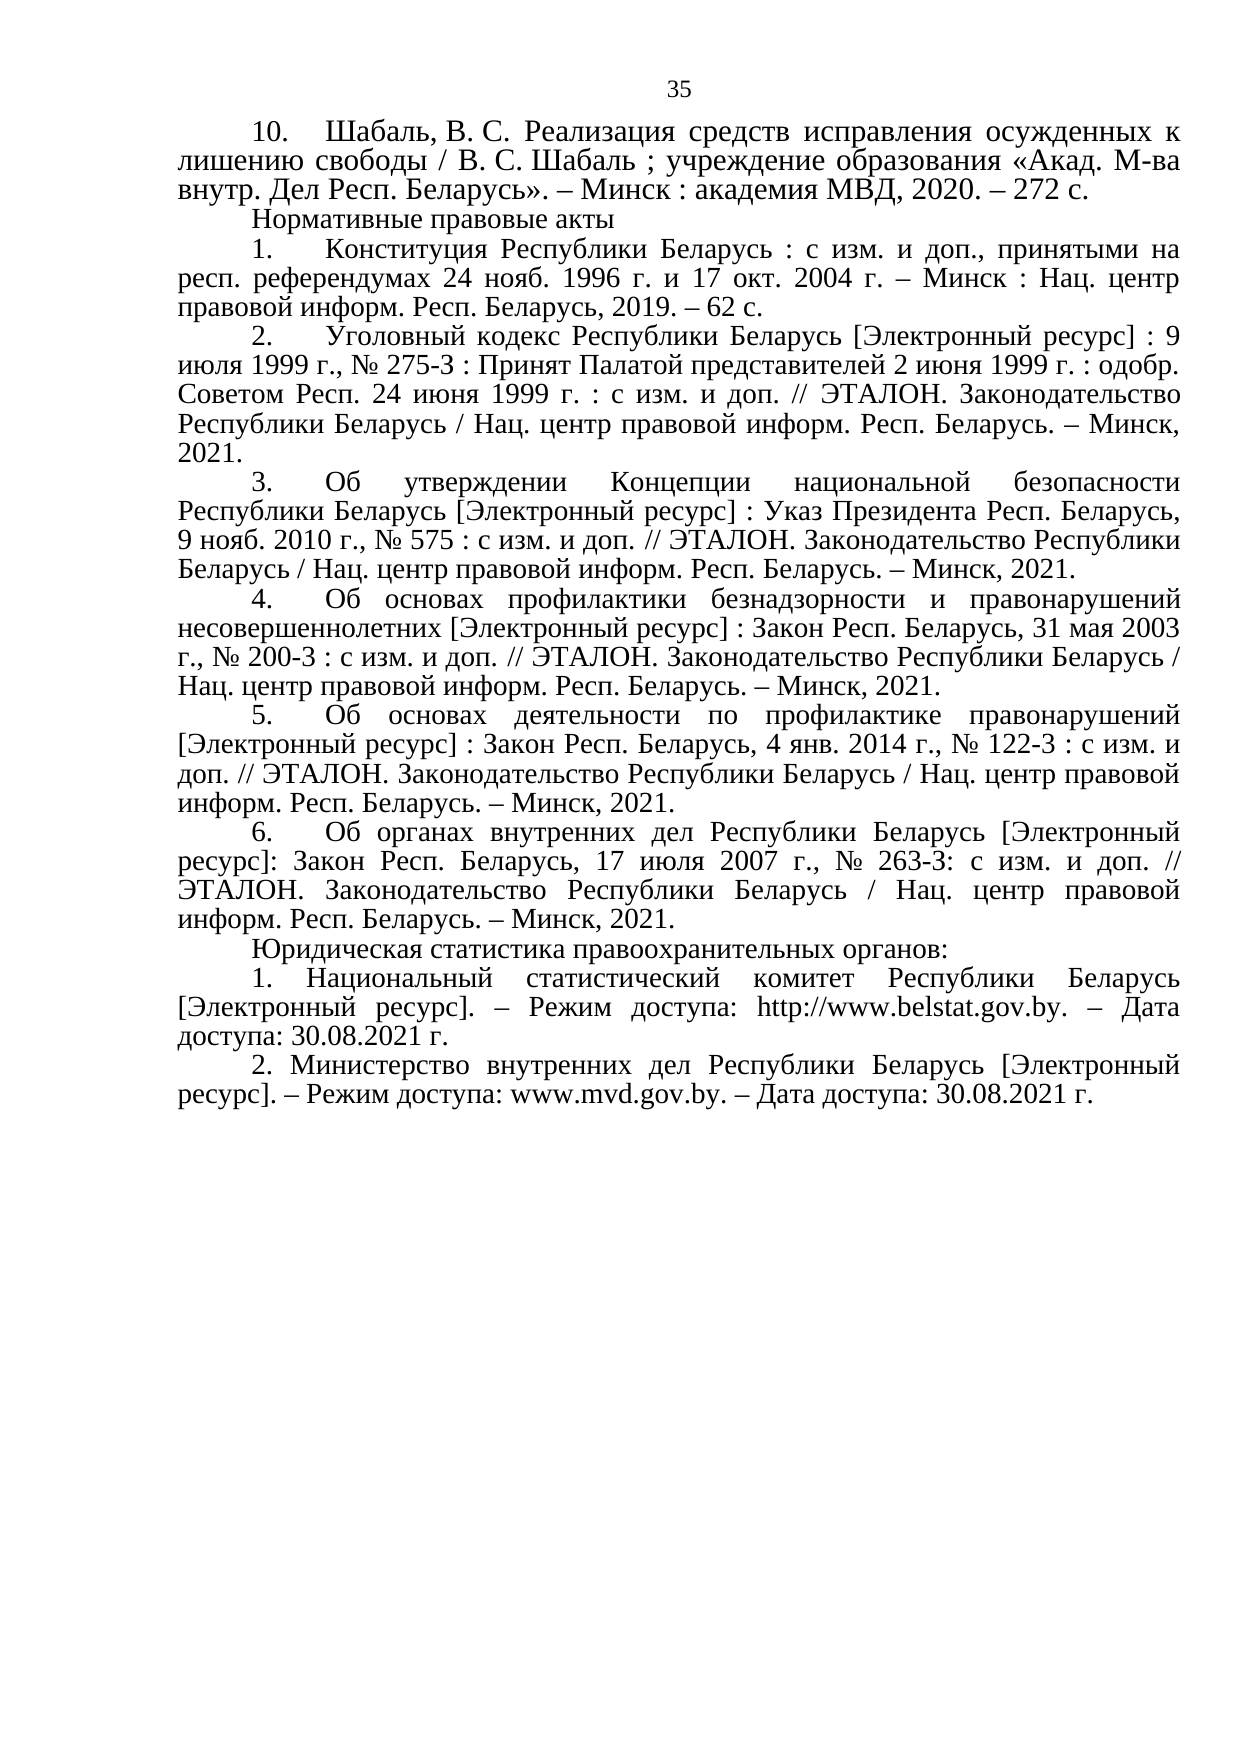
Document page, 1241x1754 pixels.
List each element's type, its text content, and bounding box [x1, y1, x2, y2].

list Нормативные правовые акты [177, 206, 1181, 235]
list Об органах внутренних дел Республики Беларусь [Электронный ресурс]: Закон Респ. Беларусь, 17 июля ., № 263-З: с изм. и доп. // ЭТАЛОН. Законодательство Республики Беларусь / Нац. центр правовой информ. Респ. Беларусь. – Минск, 2021. [177, 818, 1181, 935]
list Уголовный кодекс Республики Беларусь [Электронный ресурс] : 9 июля 1999 г., № 275-З : Принят Палатой представителей 2 июня 1999 г. : одобр. Советом Респ. 24 июня 1999 г. : с изм. и доп. // ЭТАЛОН. Законодательство Республики Беларусь / Нац. центр правовой информ. Респ. Беларусь. – Минск, 2021. [177, 322, 1181, 468]
list 2. Министерство внутренних дел Республики Беларусь [Электронный ресурс]. – Режим доступа: www.mvd.gov.by. – Дата доступа: 30.08.2021 г. [177, 1051, 1181, 1110]
list Об основах деятельности по профилактике правонарушений [Электронный ресурс] : Закон Респ. Беларусь, 4 янв. 2014 г., № 122-3 : с изм. и доп. // ЭТАЛОН. Законодательство Республики Беларусь / Нац. центр правовой информ. Респ. Беларусь. – Минск, 2021. [177, 701, 1181, 818]
list Об основах профилактики безнадзорности и правонарушений несовершеннолетних [Электронный ресурс] : Закон Респ. Беларусь, 31 мая 2003 г., № 200-3 : с изм. и доп. // ЭТАЛОН. Законодательство Республики Беларусь / Нац. центр правовой информ. Респ. Беларусь. – Минск, 2021. [177, 585, 1181, 701]
list 1. Национальный статистический комитет Республики Беларусь [Электронный ресурс]. – Режим доступа: http://www.belstat.gov.by. – Дата доступа: 30.08.2021 г. [177, 964, 1181, 1051]
list Шабаль, В. С. Реализация средств исправления осужденных к лишению свободы / В. С. Шабаль ; учреждение образования «Акад. М-ва внутр. Дел Респ. Беларусь». – Минск : академия МВД, 2020. – 272 с. [177, 118, 1181, 206]
list Юридическая статистика правоохранительных органов: [177, 935, 1181, 964]
list Конституция Республики Беларусь : с изм. и доп., принятыми на респ. референдумах 24 нояб. 1996 г. и 17 окт. 2004 г. – Минск : Нац. центр правовой информ. Респ. Беларусь, 2019. – 62 с. [177, 235, 1181, 322]
list Об утверждении Концепции национальной безопасности Республики Беларусь [Электронный ресурс] : Указ Президента Респ. Беларусь, 9 нояб. 2010 г., № 575 : с изм. и доп. // ЭТАЛОН. Законодательство Республики Беларусь / Нац. центр правовой информ. Респ. Беларусь. – Минск, 2021. [177, 468, 1181, 585]
